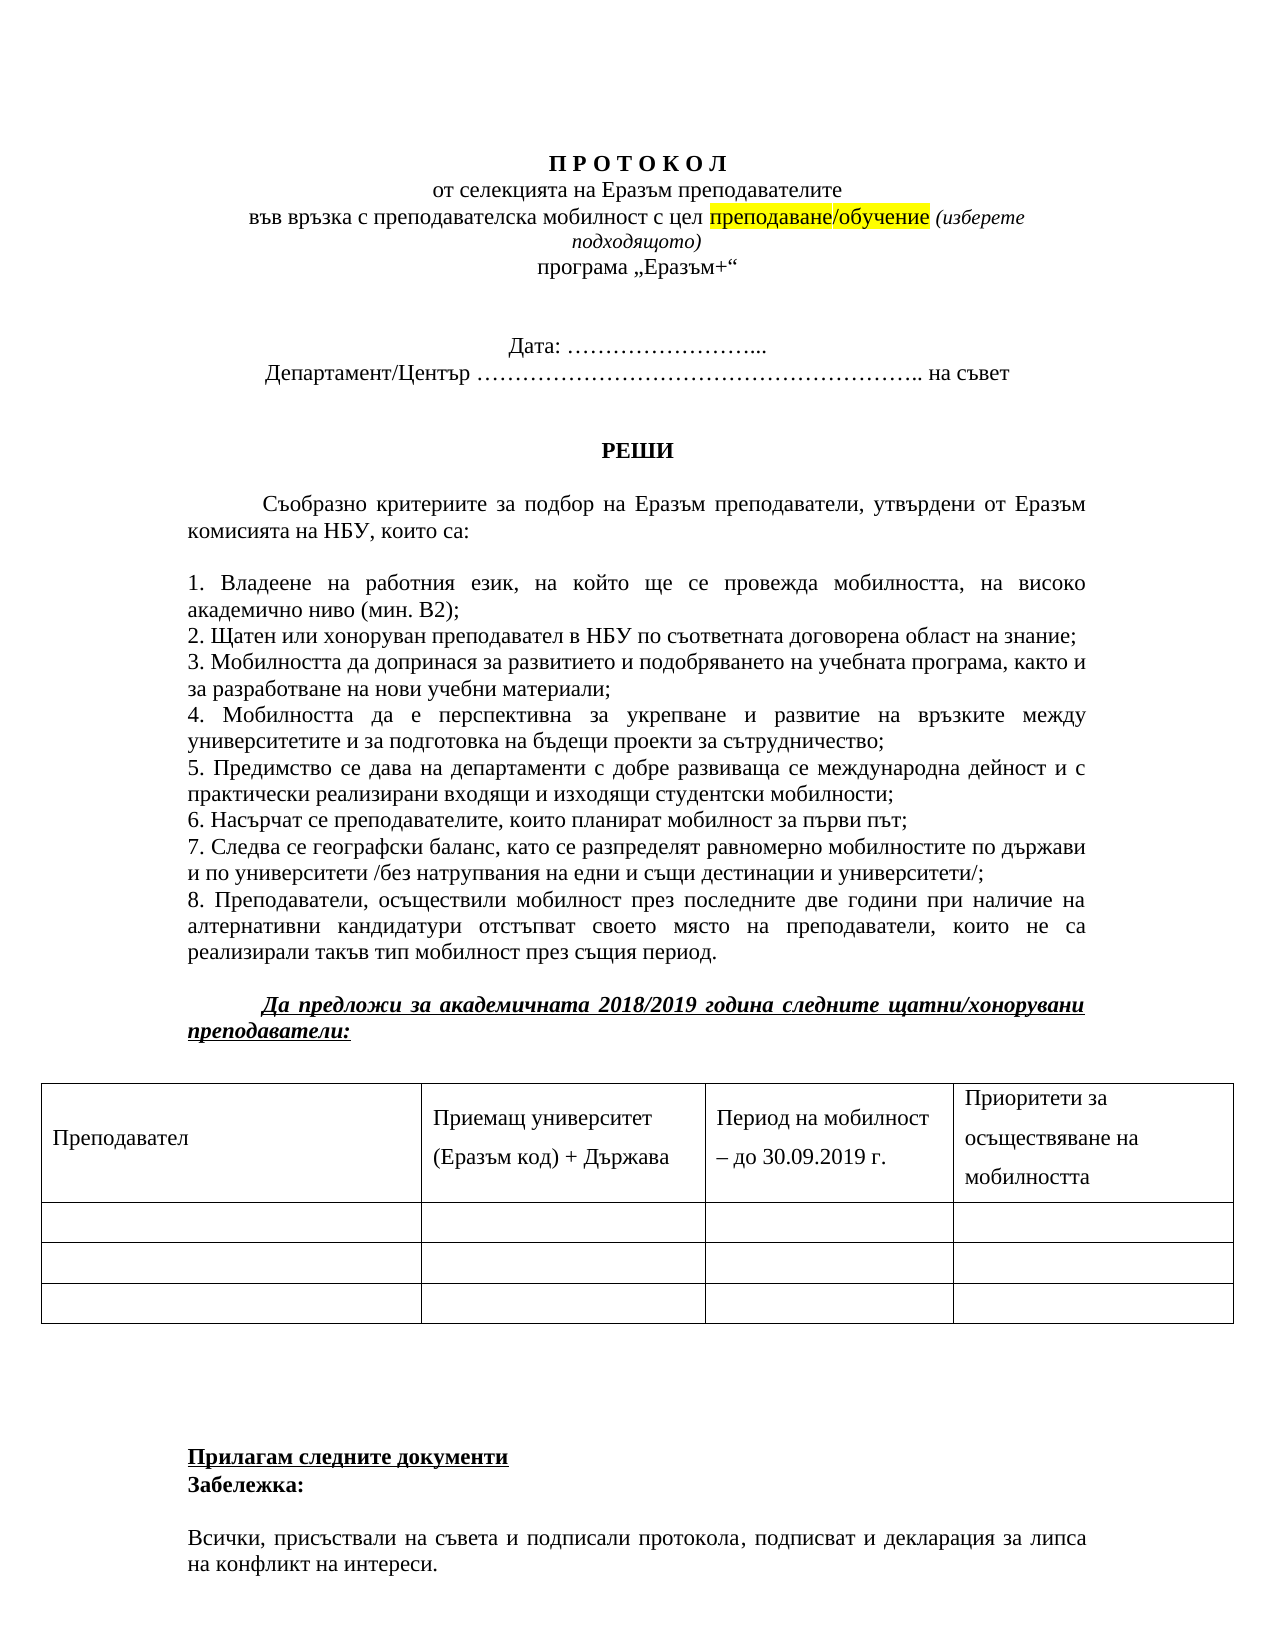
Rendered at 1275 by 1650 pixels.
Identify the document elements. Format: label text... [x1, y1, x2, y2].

text Прилагам следните документи [187, 1443, 1087, 1469]
text програма „Еразъм+“ [187, 253, 1087, 279]
text във връзка с преподавателска мобилност с цел преподаване/обучение (изберете подходящото) [187, 203, 1087, 253]
text 2. Щатен или хоноруван преподавател в НБУ по съответната договорена област на знание; [187, 622, 1087, 648]
text Департамент/Център ………………………………………………….. на съвет [187, 358, 1087, 385]
table_header Период на мобилност – до 30.09.2019 г. [706, 1084, 953, 1202]
table_cell [706, 1203, 953, 1242]
text 8. Преподаватели, осъществили мобилност през последните две години при наличие на алтернативни кандидатури отстъпват своето място на преподаватели, които не са реализирали такъв тип мобилност през същия период. [187, 886, 1087, 965]
text 5. Предимство се дава на департаменти с добре развиваща се международна дейност и с практически реализирани входящи и изходящи студентски мобилности; [187, 754, 1087, 807]
text 1. Владеене на работния език, на който ще се провежда мобилността, на високо академично ниво (мин. В2); [187, 569, 1087, 622]
table_cell [422, 1203, 705, 1242]
table_cell [42, 1284, 421, 1323]
table_cell [706, 1284, 953, 1323]
title Съобразно критериите за подбор на Еразъм преподаватели, утвърдени от Еразъм комисията на НБУ, които са: [187, 490, 1087, 543]
table_cell [422, 1284, 705, 1323]
table_cell [42, 1203, 421, 1242]
text Дата: ……………………... [187, 332, 1087, 358]
table_cell [954, 1203, 1233, 1242]
text 6. Насърчат се преподавателите, които планират мобилност за първи път; [187, 807, 1087, 833]
text 3. Мобилността да допринася за развитието и подобряването на учебната програма, както и за разработване на нови учебни материали; [187, 648, 1087, 701]
table_header Приоритети за осъществяване на мобилността [954, 1084, 1233, 1202]
text 7. Следва се географски баланс, като се разпределят равномерно мобилностите по държави и по университети /без натрупвания на едни и същи дестинации и университети/; [187, 833, 1087, 886]
text РЕШИ [187, 438, 1087, 464]
text от селекцията на Еразъм преподавателите [187, 176, 1087, 203]
table_cell [42, 1243, 421, 1283]
table_cell [706, 1243, 953, 1283]
table_header Преподавател [42, 1084, 421, 1202]
table_header Приемащ университет (Еразъм код) + Държава [422, 1084, 705, 1202]
subtitle ПРОТОКОЛ [187, 150, 1087, 176]
table_cell [954, 1284, 1233, 1323]
text 4. Мобилността да е перспективна за укрепване и развитие на връзките между университетите и за подготовка на бъдещи проекти за сътрудничество; [187, 701, 1087, 754]
table_cell [422, 1243, 705, 1283]
table_cell [954, 1243, 1233, 1283]
text Да предложи за академичната 2018/2019 година следните щатни/хонорувани преподаватели: [187, 991, 1087, 1044]
